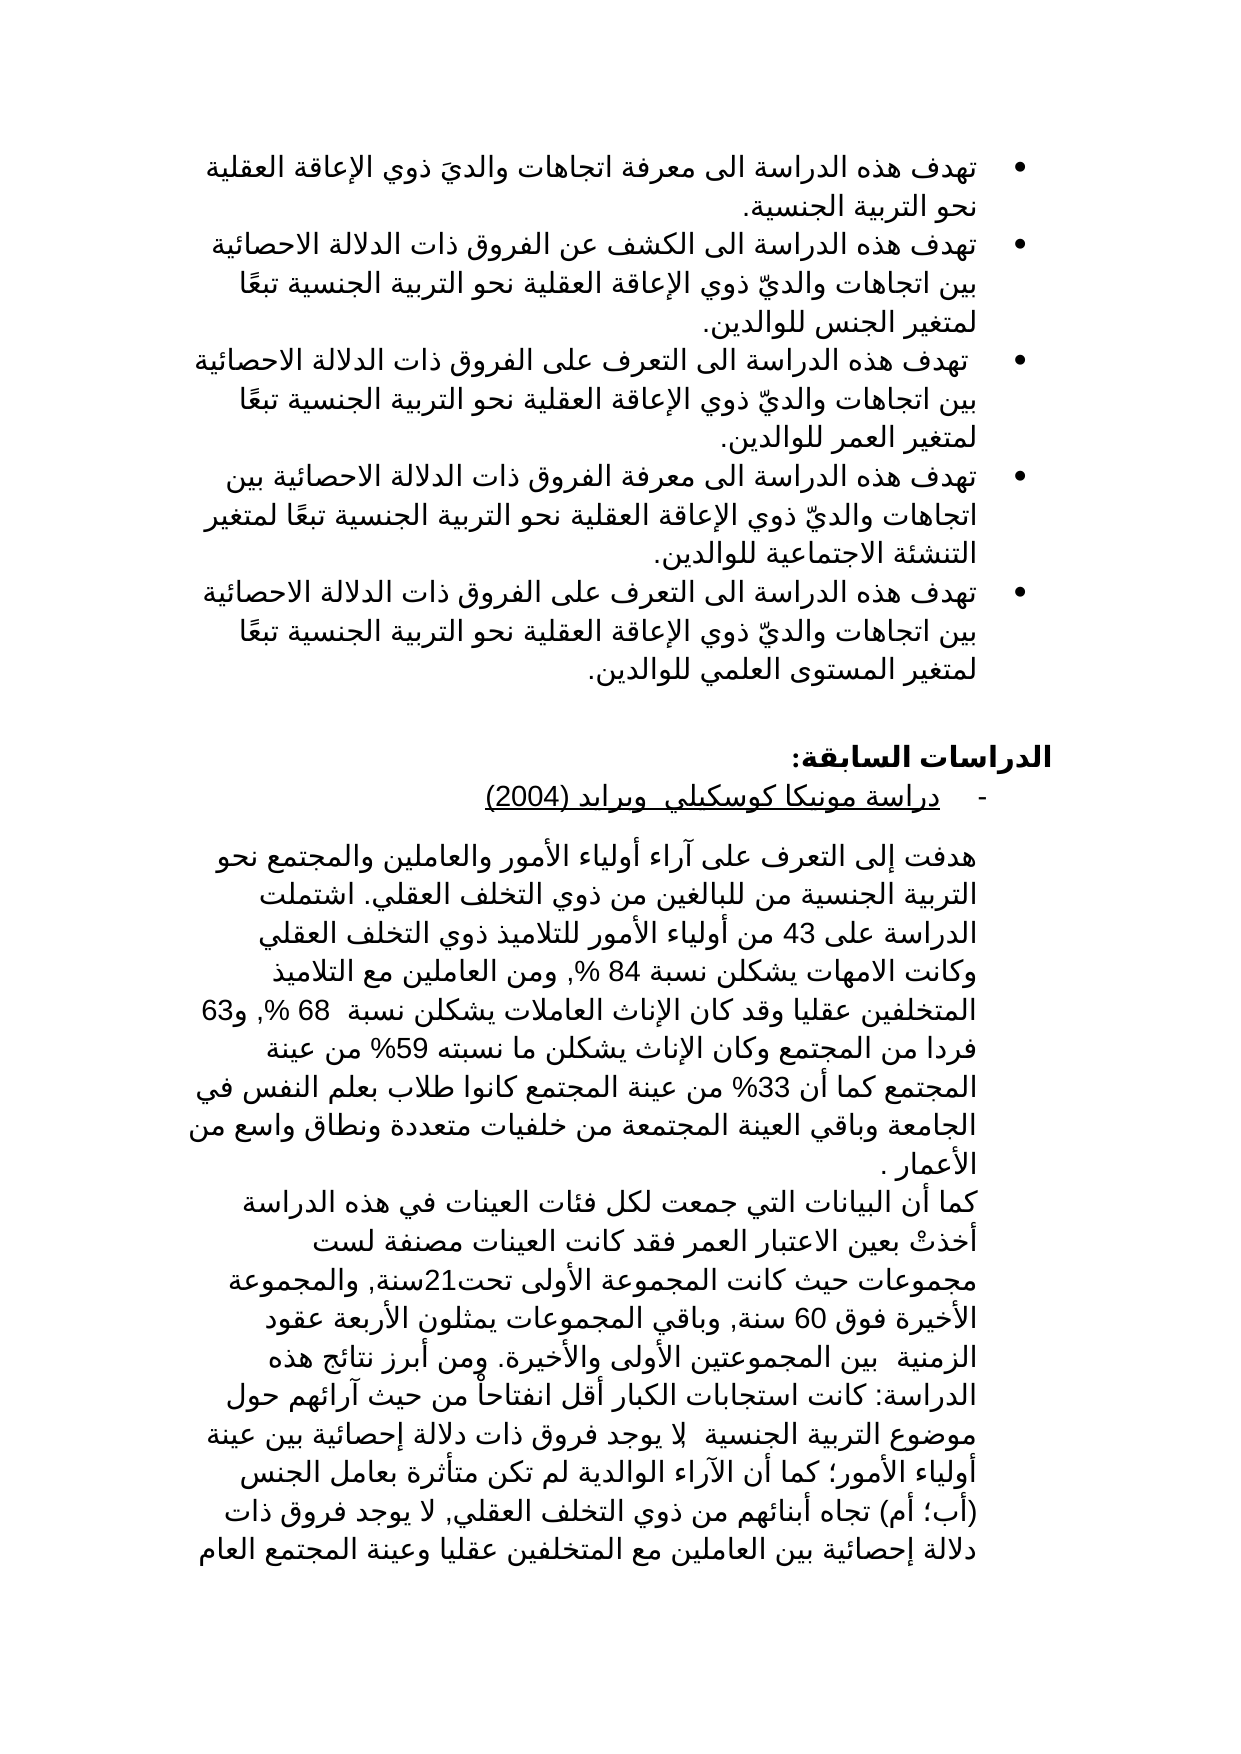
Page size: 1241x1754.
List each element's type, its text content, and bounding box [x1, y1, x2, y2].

list تهدف هذه الدراسة الى التعرف على الفروق ذات الدلالة الاحصائية بين اتجاهات والديّ ذوي الإعاقة العقلية نحو التربية الجنسية تبعًا لمتغير العمر للوالدين. [187, 343, 1015, 454]
subtitle الدراسات السابقة: [187, 741, 1053, 774]
list دراسة مونيكا كوسكيلي وبرايد (2004) [187, 779, 978, 813]
list تهدف هذه الدراسة الى معرفة اتجاهات والديَ ذوي الإعاقة العقلية نحو التربية الجنسية. [187, 150, 1015, 222]
list تهدف هذه الدراسة الى معرفة الفروق ذات الدلالة الاحصائية بين اتجاهات والديّ ذوي الإعاقة العقلية نحو التربية الجنسية تبعًا لمتغير التنشئة الاجتماعية للوالدين. [187, 459, 1015, 570]
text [187, 838, 978, 1566]
list تهدف هذه الدراسة الى التعرف على الفروق ذات الدلالة الاحصائية بين اتجاهات والديّ ذوي الإعاقة العقلية نحو التربية الجنسية تبعًا لمتغير المستوى العلمي للوالدين. [187, 575, 1015, 686]
list تهدف هذه الدراسة الى الكشف عن الفروق ذات الدلالة الاحصائية بين اتجاهات والديّ ذوي الإعاقة العقلية نحو التربية الجنسية تبعًا لمتغير الجنس للوالدين. [187, 227, 1015, 338]
